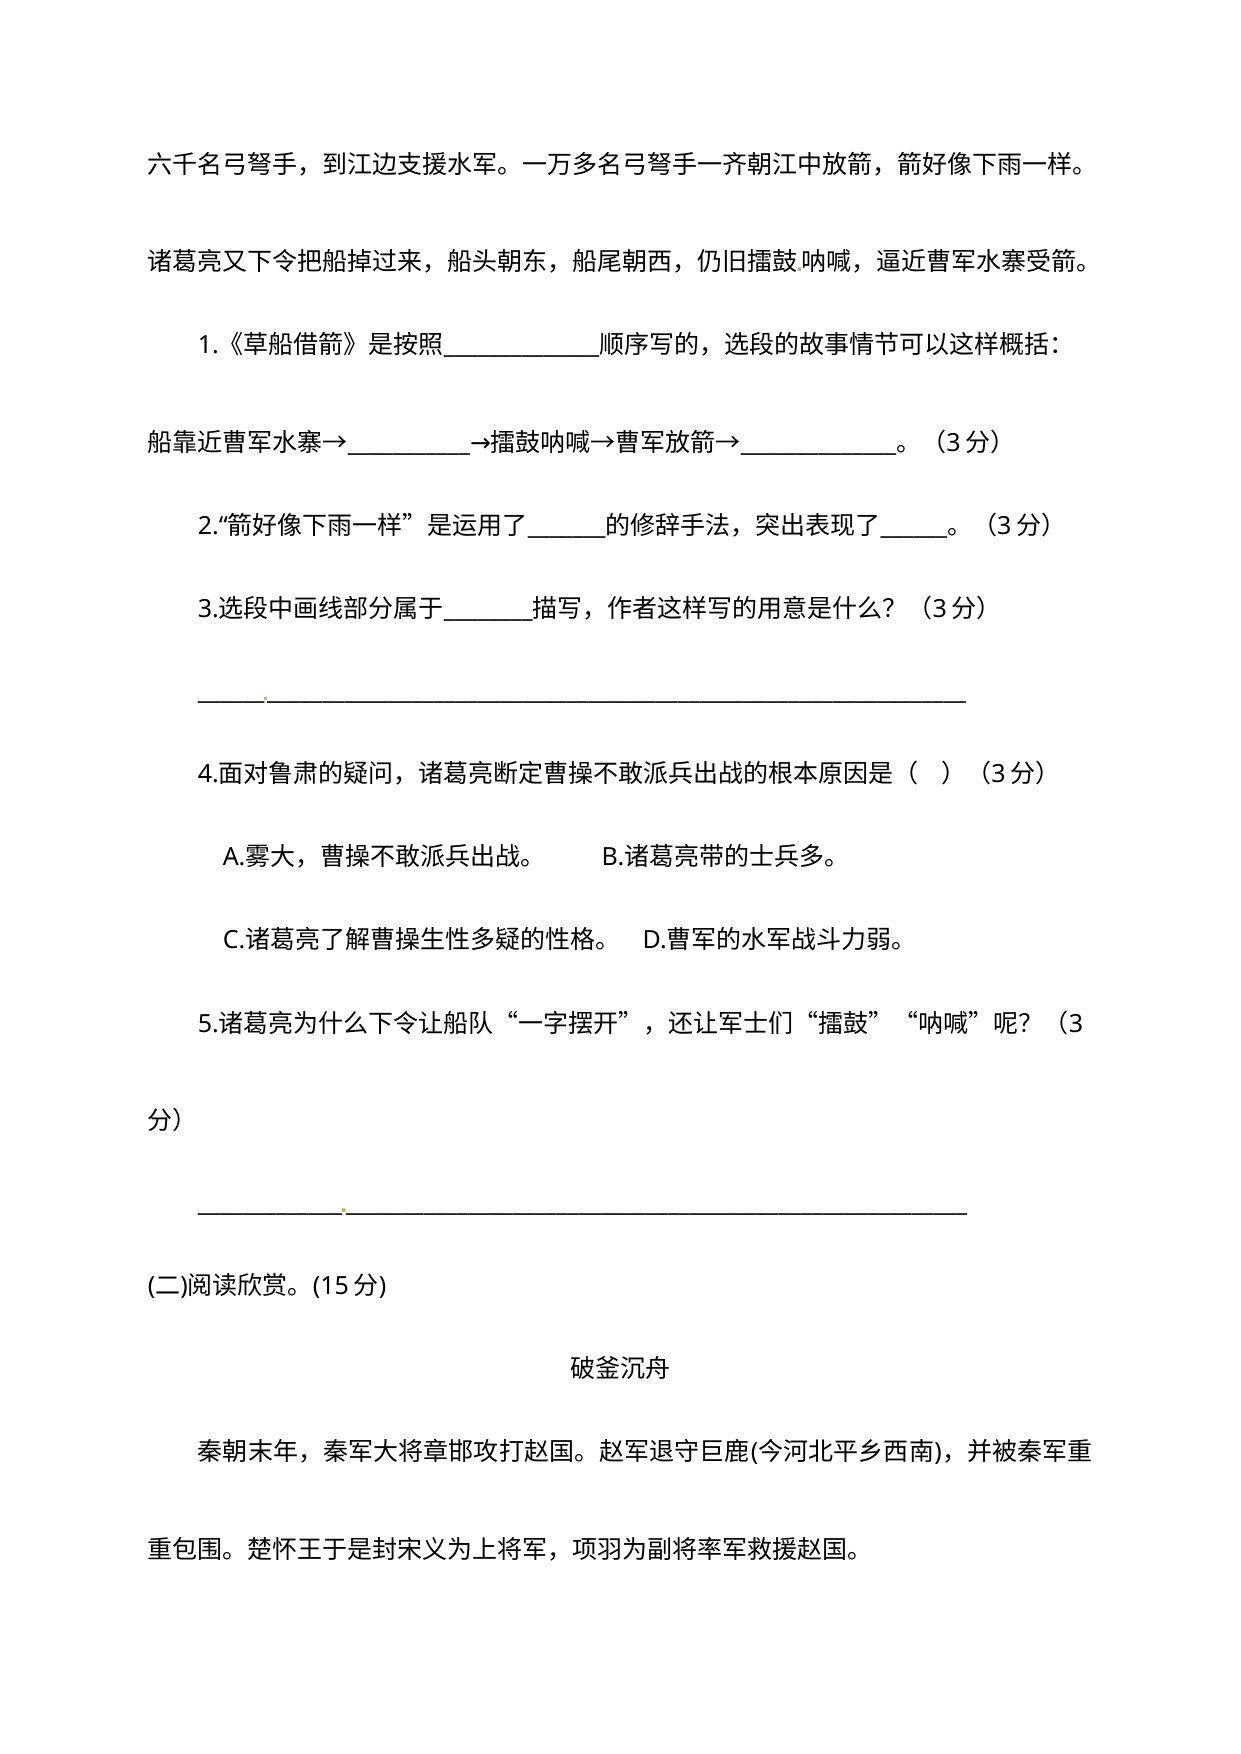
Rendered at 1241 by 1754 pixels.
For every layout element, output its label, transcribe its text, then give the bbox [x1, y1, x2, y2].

text _____________________________________________________________________ [148, 1169, 1093, 1234]
text 3.选段中画线部分属于________描写，作者这样写的用意是什么？（3分） [148, 574, 1093, 639]
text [148, 130, 1093, 292]
text 破釜沉舟 [148, 1334, 1093, 1399]
text (二)阅读欣赏。(15分) [148, 1251, 1093, 1316]
text _____________________________________________________________________ [148, 657, 1093, 722]
text 5.诸葛亮为什么下令让船队“一字摆开”，还让军士们“擂鼓”“呐喊”呢？（3分） [148, 989, 1093, 1151]
text C.诸葛亮了解曹操生性多疑的性格。 D.曹军的水军战斗力弱。 [148, 906, 1093, 971]
text A.雾大，曹操不敢派兵出战。 B.诸葛亮带的士兵多。 [148, 822, 1093, 887]
text 秦朝末年，秦军大将章邯攻打赵国。赵军退守巨鹿(今河北平乡西南)，并被秦军重重包围。楚怀王于是封宋义为上将军，项羽为副将率军救援赵国。 [148, 1417, 1093, 1580]
text 1.《草船借箭》是按照______________顺序写的，选段的故事情节可以这样概括：船靠近曹军水寨→___________→擂鼓呐喊→曹军放箭→______________。（3分） [148, 310, 1093, 473]
text 4.面对鲁肃的疑问，诸葛亮断定曹操不敢派兵出战的根本原因是（ ）（3分） [148, 739, 1093, 804]
text 2.“箭好像下雨一样”是运用了_______的修辞手法，突出表现了______。（3分） [148, 491, 1093, 556]
